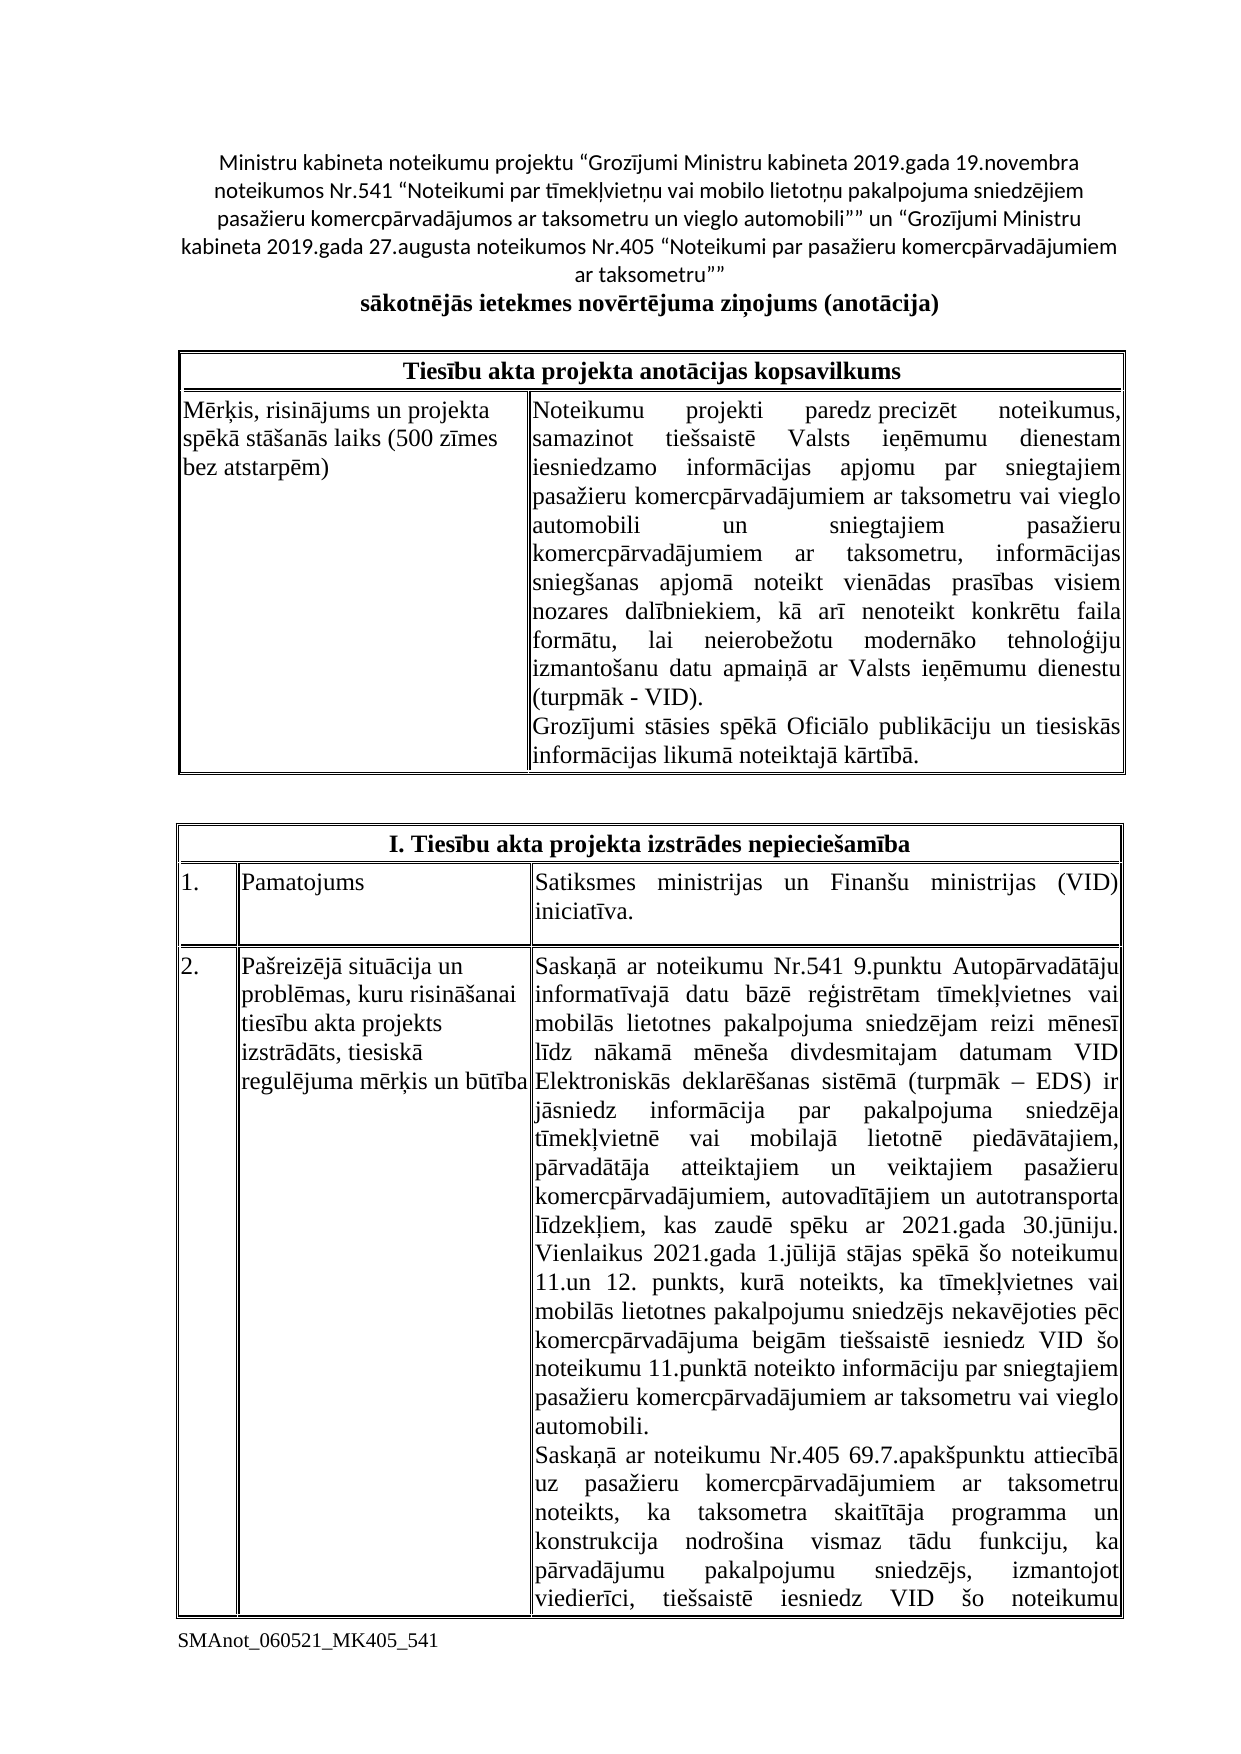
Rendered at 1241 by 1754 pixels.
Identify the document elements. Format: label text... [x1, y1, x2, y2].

table_cell Noteikumu projekti paredz precizēt noteikumus, samazinot tiešsaistē Valsts ieņēmumu dienestam iesniedzamo informācijas apjomu par sniegtajiem pasažieru komercpārvadājumiem ar taksometru vai vieglo automobili un sniegtajiem pasažieru komercpārvadājumiem ar taksometru, informācijas sniegšanas apjomā noteikt vienādas prasības visiem nozares dalībniekiem, kā arī nenoteikt konkrētu faila formātu, lai neierobežotu modernāko tehnoloģiju izmantošanu datu apmaiņā ar Valsts ieņēmumu dienestu (turpmāk - VID). Grozījumi stāsies spēkā Oficiālo publikāciju un tiesiskās informācijas likumā noteiktajā kārtībā. [529, 388, 1123, 772]
table_cell 1. [177, 861, 238, 944]
table_cell Satiksmes ministrijas un Finanšu ministrijas (VID) iniciatīva. [531, 861, 1122, 944]
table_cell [238, 948, 531, 1615]
table_cell 2. [179, 944, 238, 1615]
table_header Tiesību akta projekta anotācijas kopsavilkums [181, 354, 1123, 388]
table_header I. Tiesību akta projekta izstrādes nepieciešamība [179, 826, 1120, 861]
table_cell Mērķis, risinājums un projekta spēkā stāšanās laiks (500 zīmes bez atstarpēm) [181, 388, 529, 772]
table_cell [531, 944, 1121, 1615]
table_cell Pamatojums [240, 864, 530, 944]
